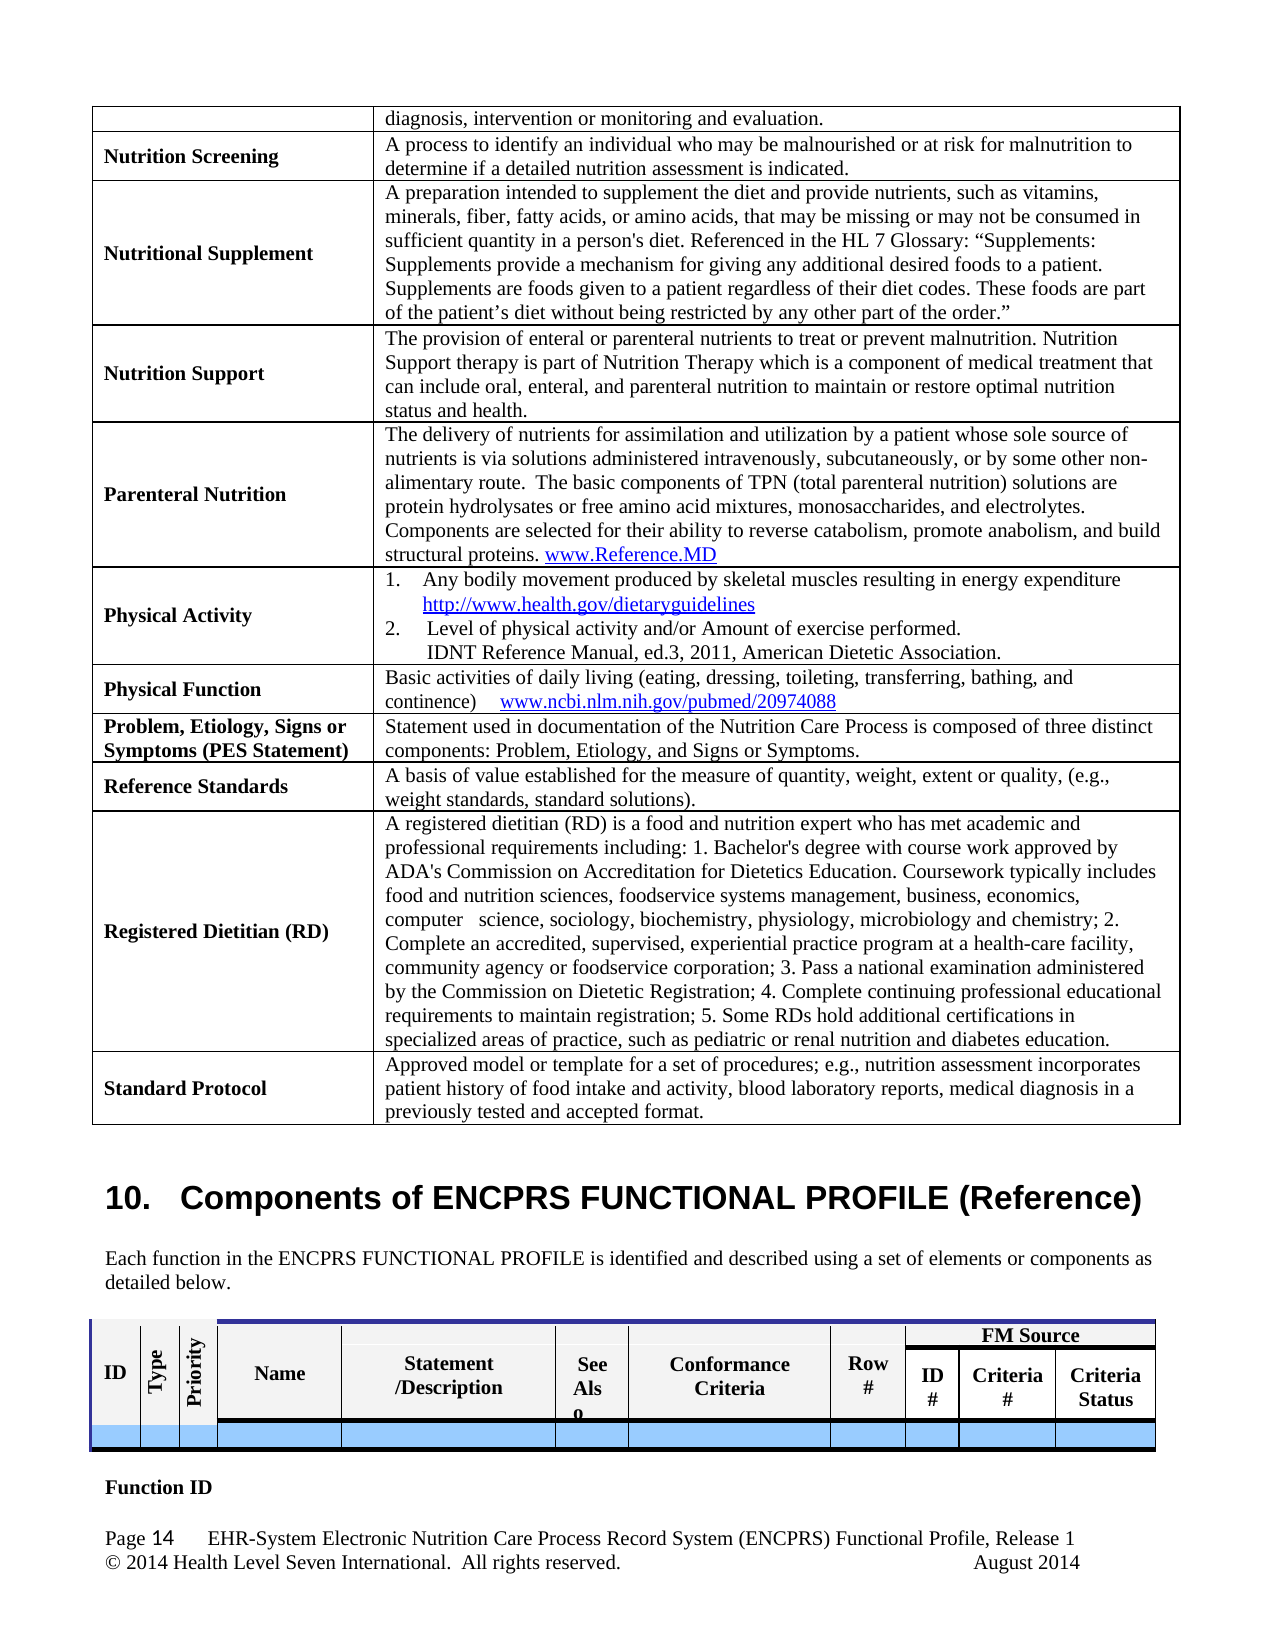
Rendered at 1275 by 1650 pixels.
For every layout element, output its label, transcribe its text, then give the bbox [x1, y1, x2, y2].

table_header [628, 1324, 830, 1344]
table_cell Reference Standards [93, 763, 373, 810]
table_cell Approved model or template for a set of procedures; e.g., nutrition assessment incorporates patient history of food intake and activity, blood laboratory reports, medical diagnosis in a previously tested and accepted format. [374, 1052, 1179, 1124]
table_cell Parenteral Nutrition [93, 423, 373, 566]
table_cell [218, 1423, 341, 1447]
subtitle Components of ENCPRS FUNCTIONAL PROFILE (Reference) [105, 1178, 1192, 1216]
table_cell [831, 1423, 905, 1447]
table_cell A preparation intended to supplement the diet and provide nutrients, such as vitamins, minerals, fiber, fatty acids, or amino acids, that may be missing or may not be consumed in sufficient quantity in a person's diet. Referenced in the HL 7 Glossary: “Supplements: Supplements provide a mechanism for giving any additional desired foods to a patient. Supplements are foods given to a patient regardless of their diet codes. These foods are part of the patient’s diet without being restricted by any other part of the order.” [374, 181, 1179, 324]
subtitle Each function in the ENCPRS FUNCTIONAL PROFILE is identified and described using a set of elements or components as detailed below. [105, 1246, 1156, 1294]
table_cell Criteria Status [1056, 1350, 1155, 1418]
table_cell [960, 1423, 1055, 1447]
table_header Type [141, 1326, 179, 1418]
table_header [93, 107, 373, 131]
table_header FM Source [905, 1324, 1155, 1344]
table_cell A process to identify an individual who may be malnourished or at risk for malnutrition to determine if a detailed nutrition assessment is indicated. [374, 132, 1179, 179]
table_cell Problem, Etiology, Signs or Symptoms (PES Statement) [93, 714, 373, 761]
table_cell Statement used in documentation of the Nutrition Care Process is composed of three distinct components: Problem, Etiology, and Signs or Symptoms. [374, 714, 1179, 761]
table_cell See Also [556, 1345, 628, 1418]
table_cell [141, 1425, 179, 1447]
table_header [341, 1324, 555, 1344]
table_cell [180, 1425, 217, 1447]
table_header ID [92, 1326, 140, 1418]
table_cell [906, 1423, 958, 1447]
table_cell Registered Dietitian (RD) [93, 812, 373, 1051]
table_cell Standard Protocol [93, 1052, 373, 1124]
table_cell [556, 1423, 628, 1447]
table_header Name [218, 1324, 341, 1418]
table_cell Row # [831, 1345, 905, 1418]
table_cell Statement /Description [342, 1345, 555, 1418]
table_cell Criteria # [960, 1350, 1055, 1418]
table_cell [92, 1425, 140, 1447]
subtitle Function ID [105, 1475, 1192, 1499]
table_header [555, 1324, 628, 1344]
table_cell Nutrition Screening [93, 132, 373, 179]
table_cell Conformance Criteria [629, 1345, 830, 1418]
table_header diagnosis, intervention or monitoring and evaluation. [374, 107, 1179, 131]
table_header [830, 1324, 905, 1344]
table_cell A registered dietitian (RD) is a food and nutrition expert who has met academic and professional requirements including: 1. Bachelor's degree with course work approved by ADA's Commission on Accreditation for Dietetics Education. Coursework typically includes food and nutrition sciences, foodservice systems management, business, economics, computer science, sociology, biochemistry, physiology, microbiology and chemistry; 2. Complete an accredited, supervised, experiential practice program at a health-care facility, community agency or foodservice corporation; 3. Pass a national examination administered by the Commission on Dietetic Registration; 4. Complete continuing professional educational requirements to maintain registration; 5. Some RDs hold additional certifications in specialized areas of practice, such as pediatric or renal nutrition and diabetes education. [374, 812, 1179, 1051]
table_cell Physical Function [93, 665, 373, 712]
table_cell [629, 1423, 830, 1447]
table_cell The provision of enteral or parenteral nutrients to treat or prevent malnutrition. Nutrition Support therapy is part of Nutrition Therapy which is a component of medical treatment that can include oral, enteral, and parenteral nutrition to maintain or restore optimal nutrition status and health. [374, 326, 1179, 421]
table_cell Nutritional Supplement [93, 181, 373, 324]
table_header Priority [180, 1326, 217, 1418]
table_cell A basis of value established for the measure of quantity, weight, extent or quality, (e.g., weight standards, standard solutions). [374, 763, 1179, 810]
table_cell Basic activities of daily living (eating, dressing, toileting, transferring, bathing, and continence) www.ncbi.nlm.nih.gov/pubmed/20974088 [374, 665, 1179, 712]
table_cell [342, 1423, 555, 1447]
table_cell ID # [906, 1350, 958, 1418]
table_cell [1056, 1423, 1155, 1447]
table_cell The delivery of nutrients for assimilation and utilization by a patient whose sole source of nutrients is via solutions administered intravenously, subcutaneously, or by some other non- alimentary route. The basic components of TPN (total parenteral nutrition) solutions are protein hydrolysates or free amino acid mixtures, monosaccharides, and electrolytes. Components are selected for their ability to reverse catabolism, promote anabolism, and build structural proteins. www.Reference.MD [374, 423, 1179, 566]
table_cell Physical Activity [93, 568, 373, 664]
table_cell Nutrition Support [93, 326, 373, 421]
table_cell Any bodily movement produced by skeletal muscles resulting in energy expenditure http://www.health.gov/dietaryguidelines Level of physical activity and/or Amount of exercise performed. IDNT Reference Manual, ed.3, 2011, American Dietetic Association. [374, 568, 1179, 664]
